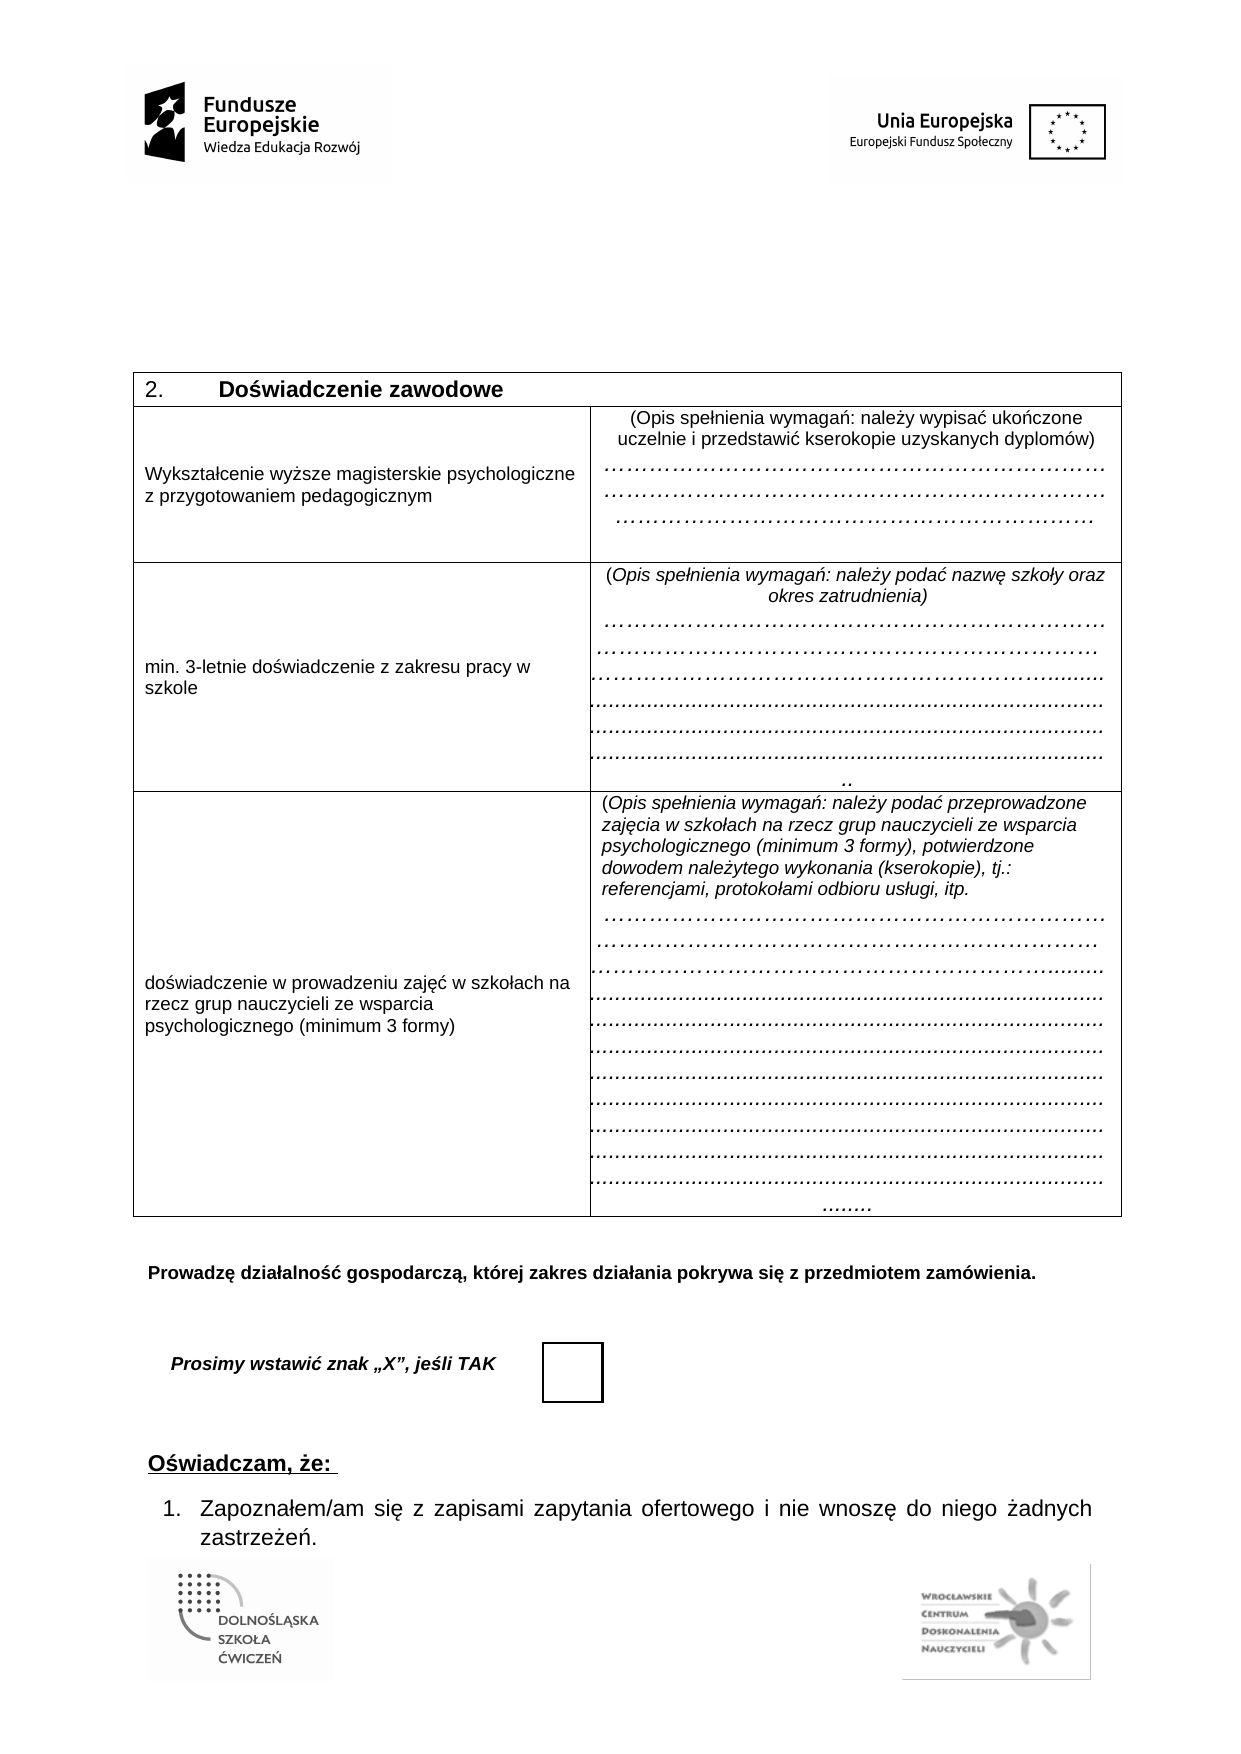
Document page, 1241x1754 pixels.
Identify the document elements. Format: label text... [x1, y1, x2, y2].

picture [902, 1564, 1092, 1681]
list Zapoznałem/am się z zapisami zapytania ofertowego i nie wnoszę do niego żadnych zastrzeżeń. [162, 1495, 1093, 1550]
table_cell Wykształcenie wyższe magisterskie psychologiczne z przygotowaniem pedagogicznym [134, 407, 590, 562]
text Prowadzę działalność gospodarczą, której zakres działania pokrywa się z przedmiotem zamówienia. [148, 1262, 1093, 1284]
table_cell (Opis spełnienia wymagań: należy wypisać ukończone uczelnie i przedstawić kserokopie uzyskanych dyplomów) …………………………………………………………………………………………………………………………………………………………………………… [591, 407, 1121, 562]
table_cell doświadczenie w prowadzeniu zajęć w szkołach na rzecz grup nauczycieli ze wsparcia psychologicznego (minimum 3 formy) [134, 792, 590, 1216]
table_cell min. 3-letnie doświadczenie z zakresu pracy w szkole [134, 563, 590, 791]
table_header Prosimy wstawić znak „X”, jeśli TAK [159, 1342, 542, 1401]
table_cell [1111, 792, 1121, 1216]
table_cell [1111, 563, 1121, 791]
table_header [544, 1344, 601, 1401]
picture [147, 1558, 334, 1681]
picture [828, 75, 1123, 185]
text Oświadczam, że: [148, 1450, 1093, 1476]
picture [125, 62, 394, 182]
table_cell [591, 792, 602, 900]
table_header Doświadczenie zawodowe [134, 373, 1121, 406]
